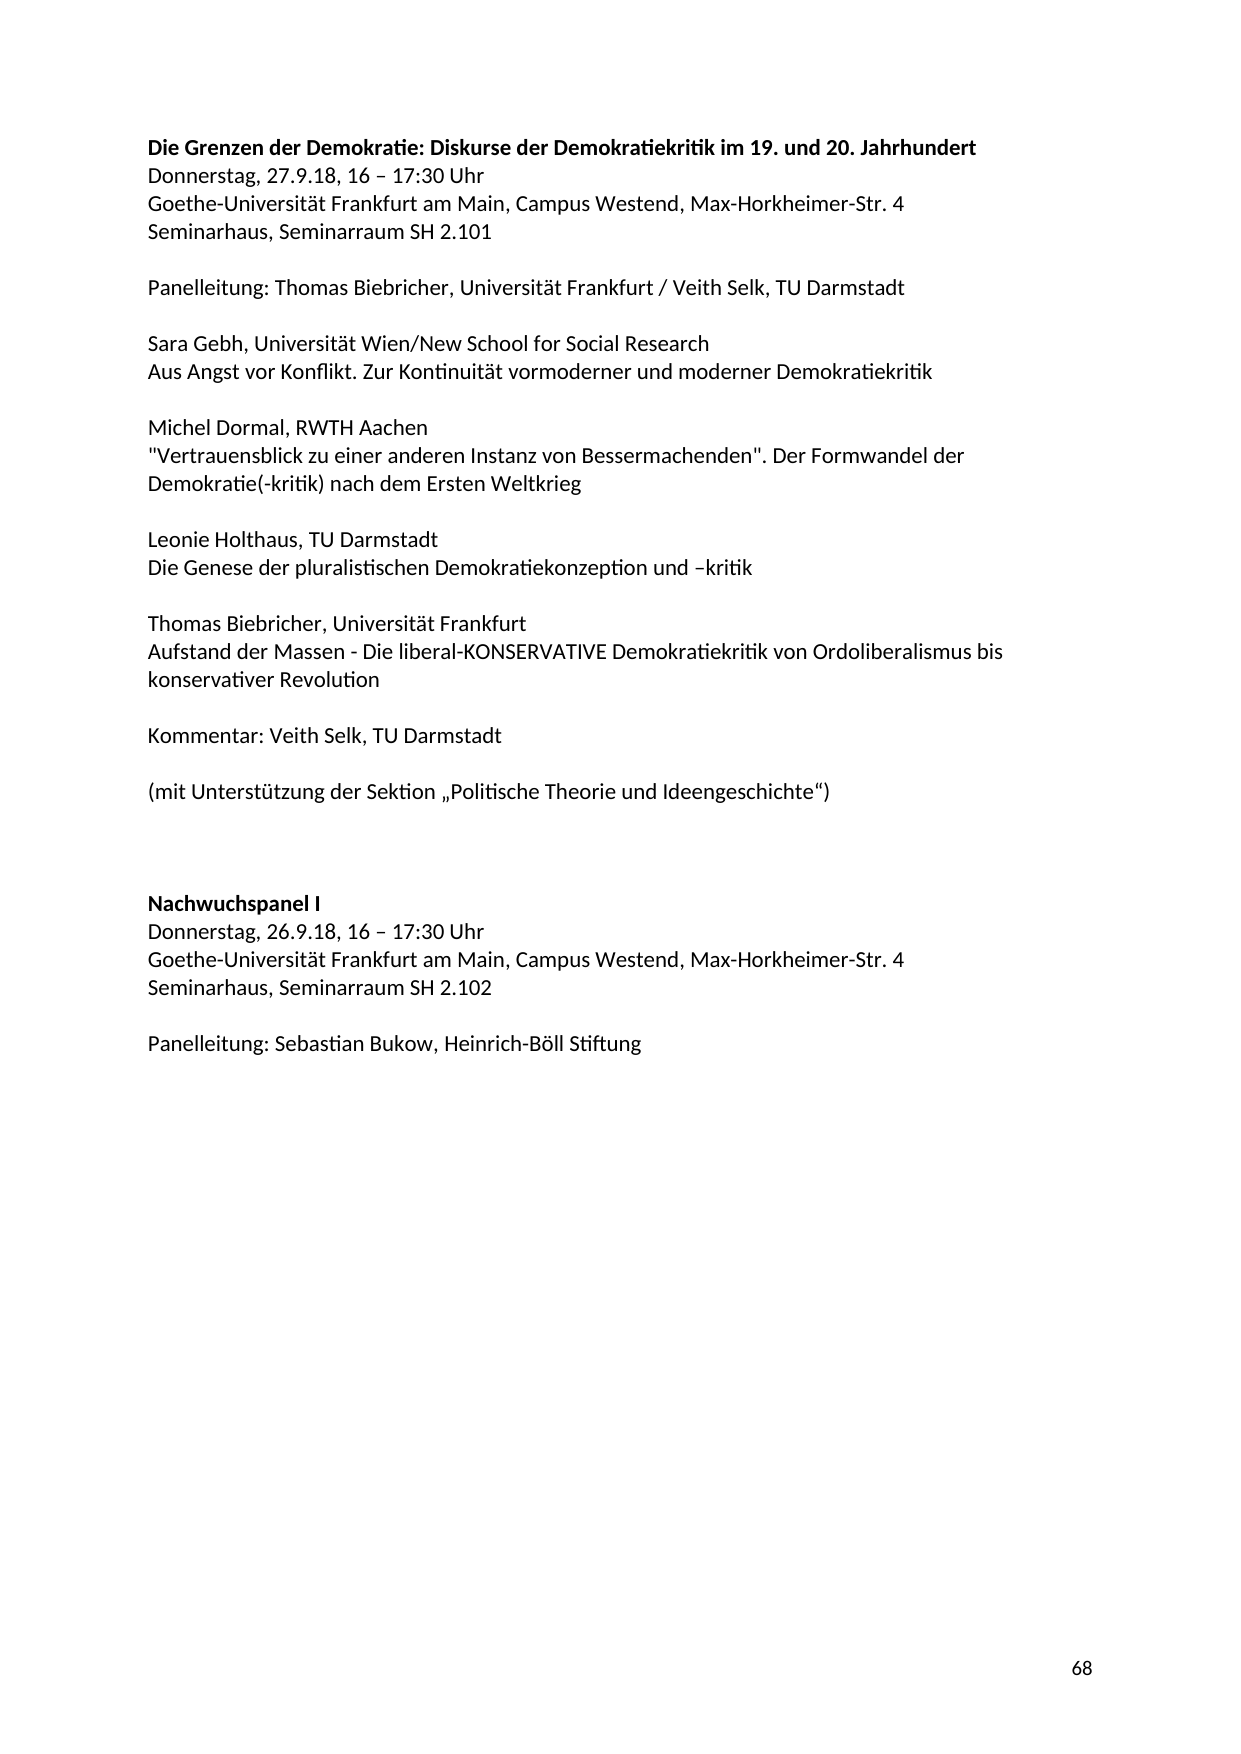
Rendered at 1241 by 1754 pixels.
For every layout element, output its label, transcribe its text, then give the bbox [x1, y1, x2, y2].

text Aus Angst vor Konflikt. Zur Kontinuität vormoderner und moderner Demokratiekritik [148, 357, 1093, 385]
text Goethe-Universität Frankfurt am Main, Campus Westend, Max-Horkheimer-Str. 4 [148, 189, 1093, 217]
text Goethe-Universität Frankfurt am Main, Campus Westend, Max-Horkheimer-Str. 4 [148, 946, 1093, 973]
text Die Grenzen der Demokratie: Diskurse der Demokratiekritik im 19. und 20. Jahrhundert [148, 133, 1093, 161]
text "Vertrauensblick zu einer anderen Instanz von Bessermachenden". Der Formwandel der Demokratie(-kritik) nach dem Ersten Weltkrieg [148, 441, 1093, 497]
text Donnerstag, 27.9.18, 16 – 17:30 Uhr [148, 161, 1093, 189]
text (mit Unterstützung der Sektion „Politische Theorie und Ideengeschichte“) [148, 777, 1093, 805]
text Seminarhaus, Seminarraum SH 2.102 [148, 973, 1093, 1002]
text Nachwuchspanel I [148, 889, 1093, 917]
text Thomas Biebricher, Universität Frankfurt [148, 609, 1093, 637]
text Aufstand der Massen - Die liberal-KONSERVATIVE Demokratiekritik von Ordoliberalismus bis konservativer Revolution [148, 637, 1093, 693]
text Leonie Holthaus, TU Darmstadt [148, 525, 1093, 553]
text Seminarhaus, Seminarraum SH 2.101 [148, 217, 1093, 245]
text Panelleitung: Sebastian Bukow, Heinrich-Böll Stiftung [148, 1029, 1093, 1058]
text Panelleitung: Thomas Biebricher, Universität Frankfurt / Veith Selk, TU Darmstadt [148, 273, 1093, 301]
text Donnerstag, 26.9.18, 16 – 17:30 Uhr [148, 917, 1093, 946]
text Die Genese der pluralistischen Demokratiekonzeption und –kritik [148, 553, 1093, 581]
text Sara Gebh, Universität Wien/New School for Social Research [148, 329, 1093, 357]
text Kommentar: Veith Selk, TU Darmstadt [148, 721, 1093, 749]
text Michel Dormal, RWTH Aachen [148, 413, 1093, 441]
